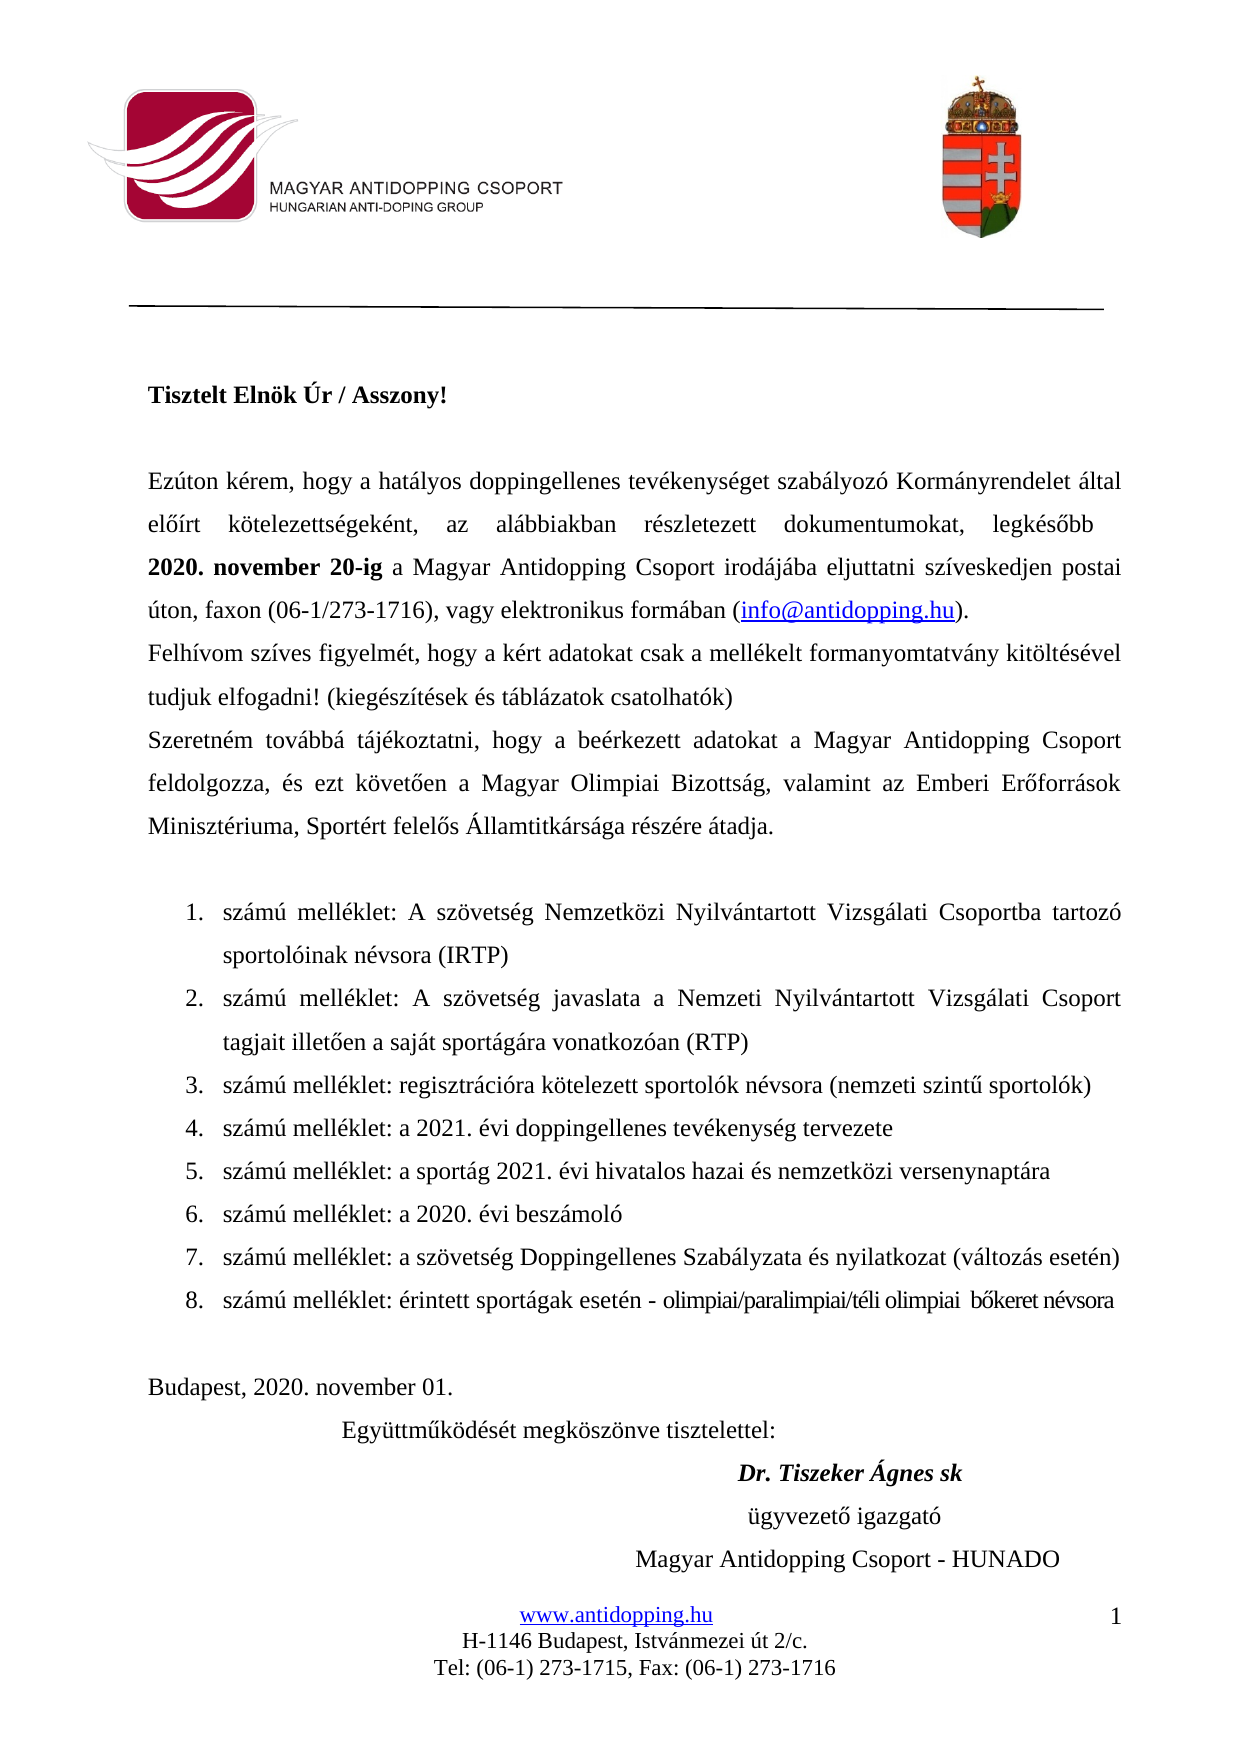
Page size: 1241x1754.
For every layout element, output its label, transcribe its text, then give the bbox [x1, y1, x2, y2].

list számú melléklet: érintett sportágak esetén - olimpiai/paralimpiai/téli olimpiai bőkeret névsora [185, 1285, 1122, 1314]
text Felhívom szíves figyelmét, hogy a kért adatokat csak a mellékelt formanyomtatvány kitöltésével tudjuk elfogadni! (kiegészítések és táblázatok csatolhatók) [148, 638, 1122, 710]
list számú melléklet: a 2020. évi beszámoló [185, 1199, 1122, 1228]
list számú melléklet: a sportág 2021. évi hivatalos hazai és nemzetközi versenynaptára [185, 1156, 1122, 1185]
list számú melléklet: a 2021. évi doppingellenes tevékenység tervezete [185, 1113, 1122, 1142]
picture [940, 75, 1022, 238]
text Szeretném továbbá tájékoztatni, hogy a beérkezett adatokat a Magyar Antidopping Csoport feldolgozza, és ezt követően a Magyar Olimpiai Bizottság, valamint az Emberi Erőforrások Minisztériuma, Sportért felelős Államtitkársága részére átadja. [148, 725, 1122, 840]
picture [72, 56, 598, 236]
text Magyar Antidopping Csoport - HUNADO [148, 1544, 1122, 1573]
text Tisztelt Elnök Úr / Asszony! [148, 380, 1122, 408]
text ügyvezető igazgató [148, 1501, 1122, 1530]
list számú melléklet: regisztrációra kötelezett sportolók névsora (nemzeti szintű sportolók) [185, 1070, 1122, 1098]
text Dr. Tiszeker Ágnes sk [148, 1458, 1122, 1487]
text Ezúton kérem, hogy a hatályos doppingellenes tevékenységet szabályozó Kormányrendelet által előírt kötelezettségeként, az alábbiakban részletezett dokumentumokat, legkésőbb 2020. november 20-ig a Magyar Antidopping Csoport irodájába eljuttatni szíveskedjen postai úton, faxon (06-1/273-1716), vagy elektronikus formában (info@antidopping.hu). [148, 466, 1122, 624]
text Együttműködését megköszönve tisztelettel: [148, 1415, 1122, 1443]
list számú melléklet: a szövetség Doppingellenes Szabályzata és nyilatkozat (változás esetén) [185, 1242, 1122, 1271]
text Budapest, 2020. november 01. [148, 1372, 1122, 1400]
list számú melléklet: A szövetség Nemzetközi Nyilvántartott Vizsgálati Csoportba tartozó sportolóinak névsora (IRTP) [185, 897, 1122, 969]
list számú melléklet: A szövetség javaslata a Nemzeti Nyilvántartott Vizsgálati Csoport tagjait illetően a saját sportágára vonatkozóan (RTP) [185, 983, 1122, 1055]
